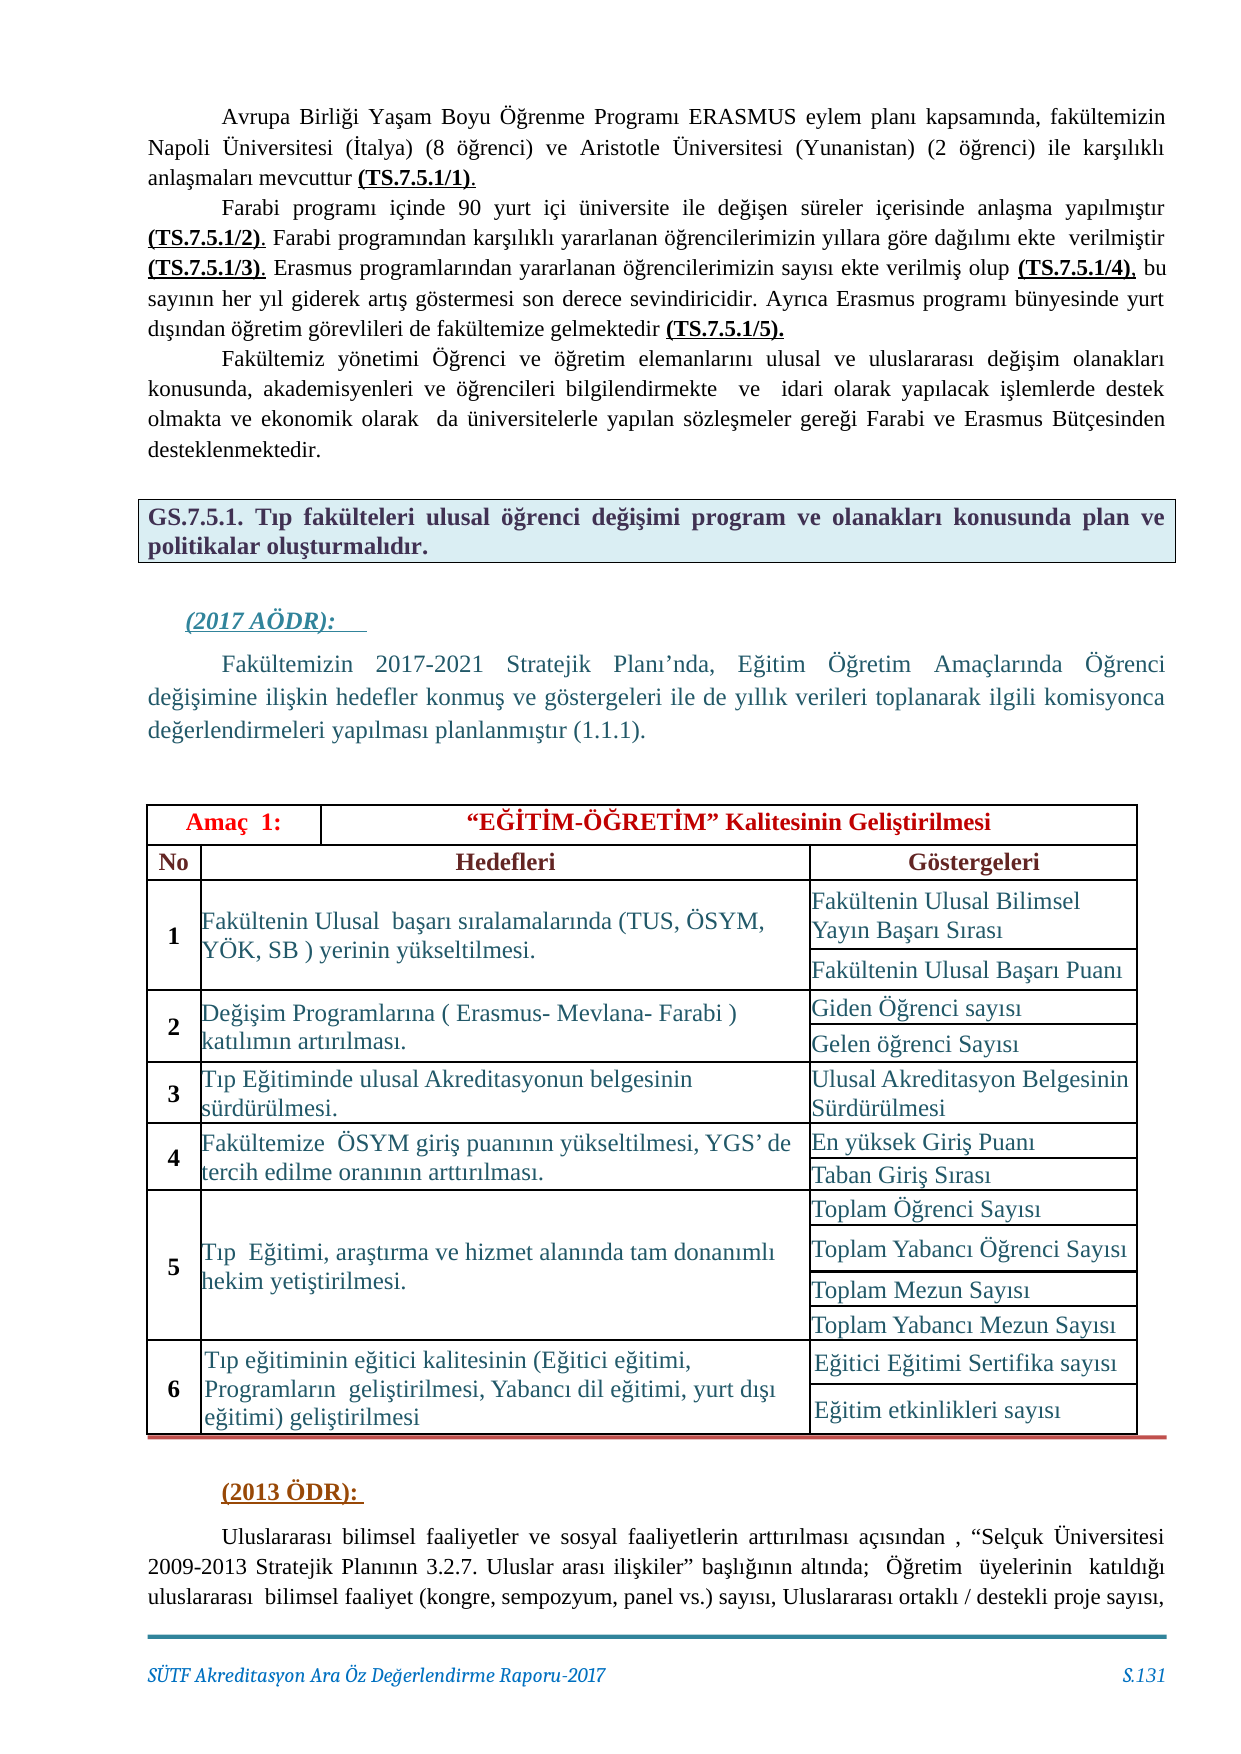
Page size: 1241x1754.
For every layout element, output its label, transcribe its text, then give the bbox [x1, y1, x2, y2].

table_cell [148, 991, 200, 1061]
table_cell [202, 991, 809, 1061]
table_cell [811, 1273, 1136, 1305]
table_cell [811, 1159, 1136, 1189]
text Avrupa Birliği Yaşam Boyu Öğrenme Programı ERASMUS eylem planı kapsamında, fakültemizin Napoli Üniversitesi (İtalya) (8 öğrenci) ve Aristotle Üniversitesi (Yunanistan) (2 öğrenci) ile karşılıklı anlaşmaları mevcuttur (TS.7.5.1/1). [148, 103, 1167, 190]
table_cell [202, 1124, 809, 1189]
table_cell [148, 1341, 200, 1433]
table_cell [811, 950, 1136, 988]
text (2017 AÖDR): [185, 606, 1167, 634]
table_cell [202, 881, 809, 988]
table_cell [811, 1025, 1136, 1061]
text (2013 ÖDR): [148, 1477, 1167, 1506]
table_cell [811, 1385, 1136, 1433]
text GS.7.5.1. Tıp fakülteleri ulusal öğrenci değişimi program ve olanakları konusunda plan ve politikalar oluşturmalıdır. [139, 500, 1175, 562]
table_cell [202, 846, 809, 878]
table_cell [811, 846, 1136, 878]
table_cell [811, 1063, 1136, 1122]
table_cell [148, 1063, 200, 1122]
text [148, 1523, 1167, 1609]
text Fakültemiz yönetimi Öğrenci ve öğretim elemanlarını ulusal ve uluslararası değişim olanakları konusunda, akademisyenleri ve öğrencileri bilgilendirmekte ve idari olarak yapılacak işlemlerde destek olmakta ve ekonomik olarak da üniversitelerle yapılan sözleşmeler gereği Farabi ve Erasmus Bütçesinden desteklenmektedir. [148, 345, 1167, 462]
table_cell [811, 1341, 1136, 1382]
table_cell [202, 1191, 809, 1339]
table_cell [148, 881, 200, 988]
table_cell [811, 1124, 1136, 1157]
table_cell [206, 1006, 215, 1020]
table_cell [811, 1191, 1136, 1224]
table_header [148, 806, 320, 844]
text Fakültemizin 2017-2021 Stratejik Planı’nda, Eğitim Öğretim Amaçlarında Öğrenci değişimine ilişkin hedefler konmuş ve göstergeleri ile de yıllık verileri toplanarak ilgili komisyonca değerlendirmeleri yapılması planlanmıştır (1.1.1). [148, 649, 1167, 744]
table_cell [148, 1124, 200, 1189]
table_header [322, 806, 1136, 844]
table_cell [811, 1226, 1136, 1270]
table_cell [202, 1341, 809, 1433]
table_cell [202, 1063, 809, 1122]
text Farabi programı içinde 90 yurt içi üniversite ile değişen süreler içerisinde anlaşma yapılmıştır (TS.7.5.1/2). Farabi programından karşılıklı yararlanan öğrencilerimizin yıllara göre dağılımı ekte verilmiştir (TS.7.5.1/3). Erasmus programlarından yararlanan öğrencilerimizin sayısı ekte verilmiş olup (TS.7.5.1/4), bu sayının her yıl giderek artış göstermesi son derece sevindiricidir. Ayrıca Erasmus programı bünyesinde yurt dışından öğretim görevlileri de fakültemize gelmektedir (TS.7.5.1/5). [148, 194, 1167, 341]
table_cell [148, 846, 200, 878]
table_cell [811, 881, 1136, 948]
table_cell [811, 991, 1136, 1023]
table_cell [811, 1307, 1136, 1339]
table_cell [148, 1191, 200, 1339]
